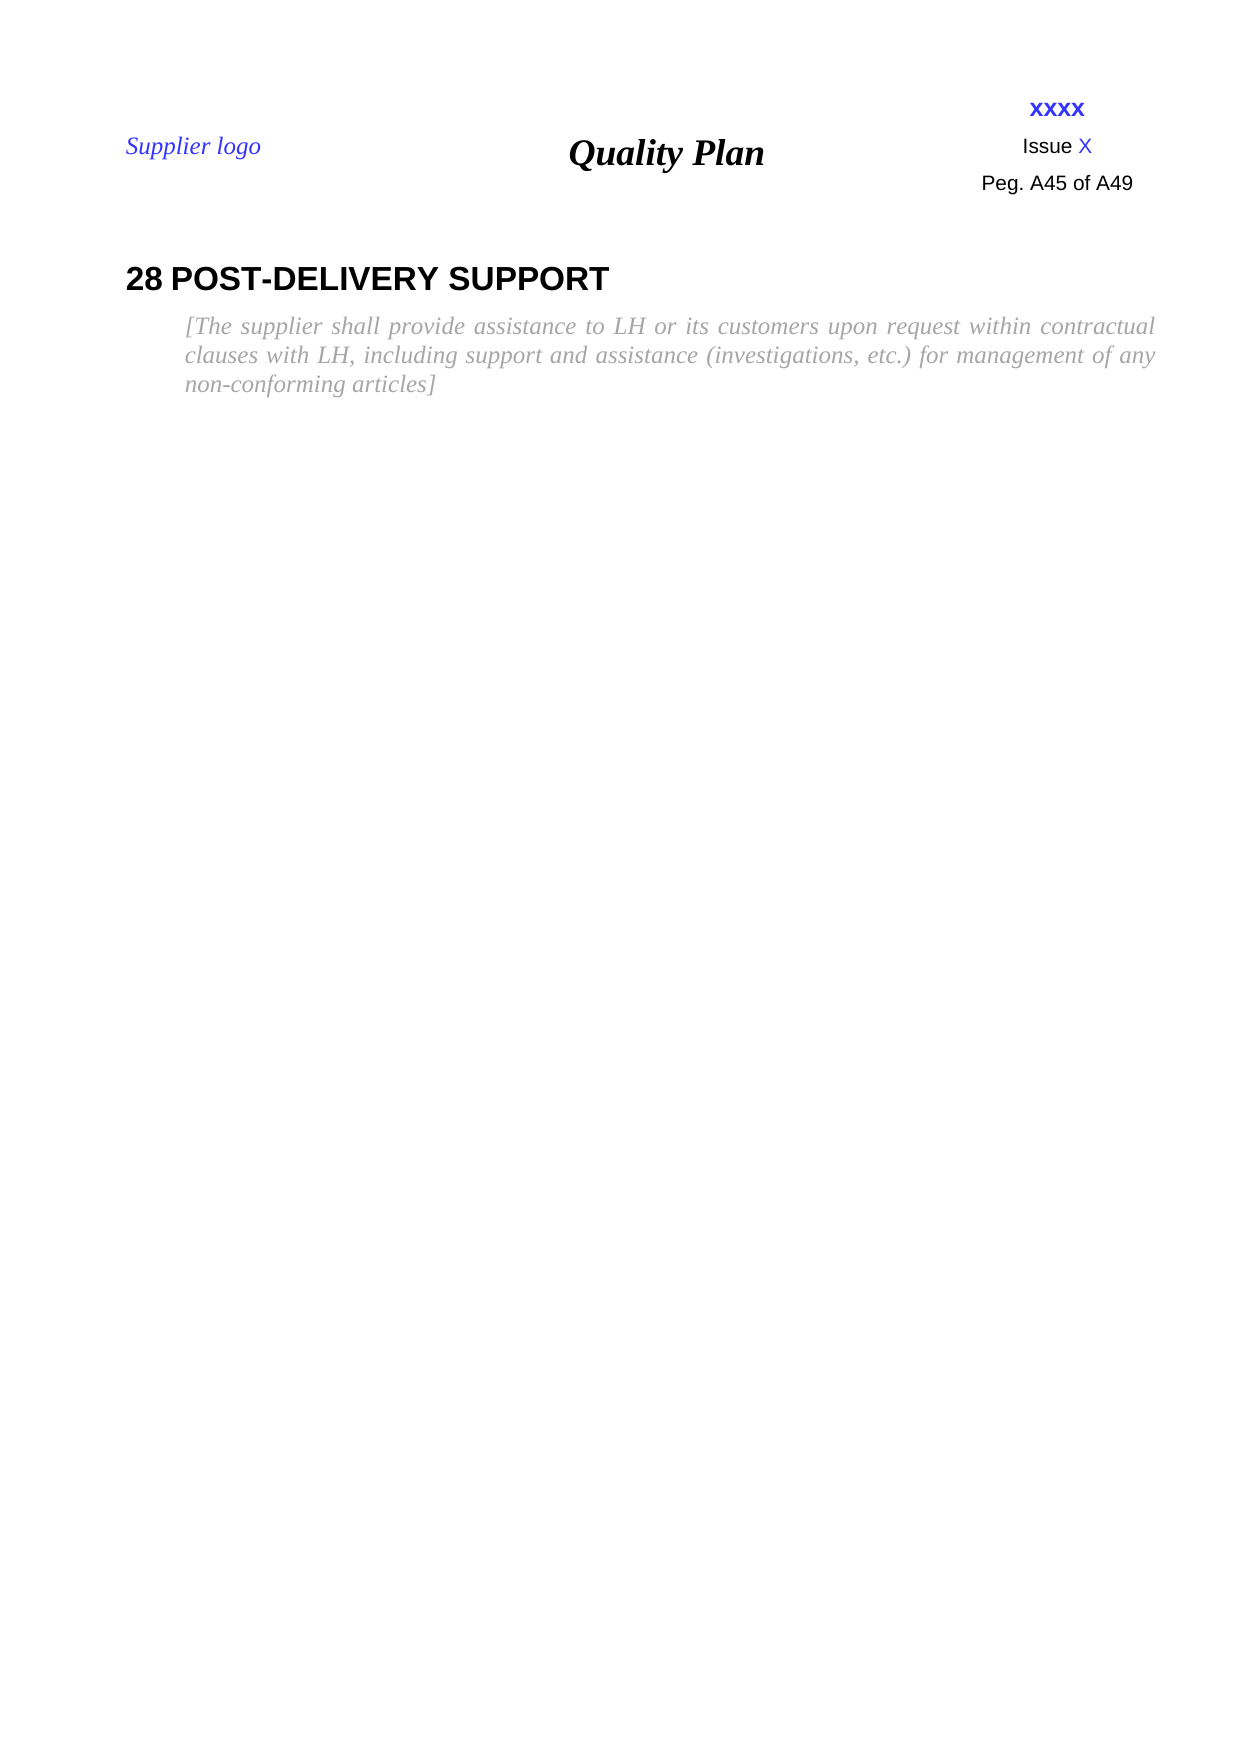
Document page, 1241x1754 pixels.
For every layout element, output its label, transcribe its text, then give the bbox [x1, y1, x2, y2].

table_cell [The supplier shall provide assistance to LH or its customers upon request within contractual clauses with LH, including support and assistance (investigations, etc.) for management of any non-conforming articles] [118, 298, 1167, 410]
table_header POST-DELIVERY SUPPORT [118, 222, 1167, 298]
